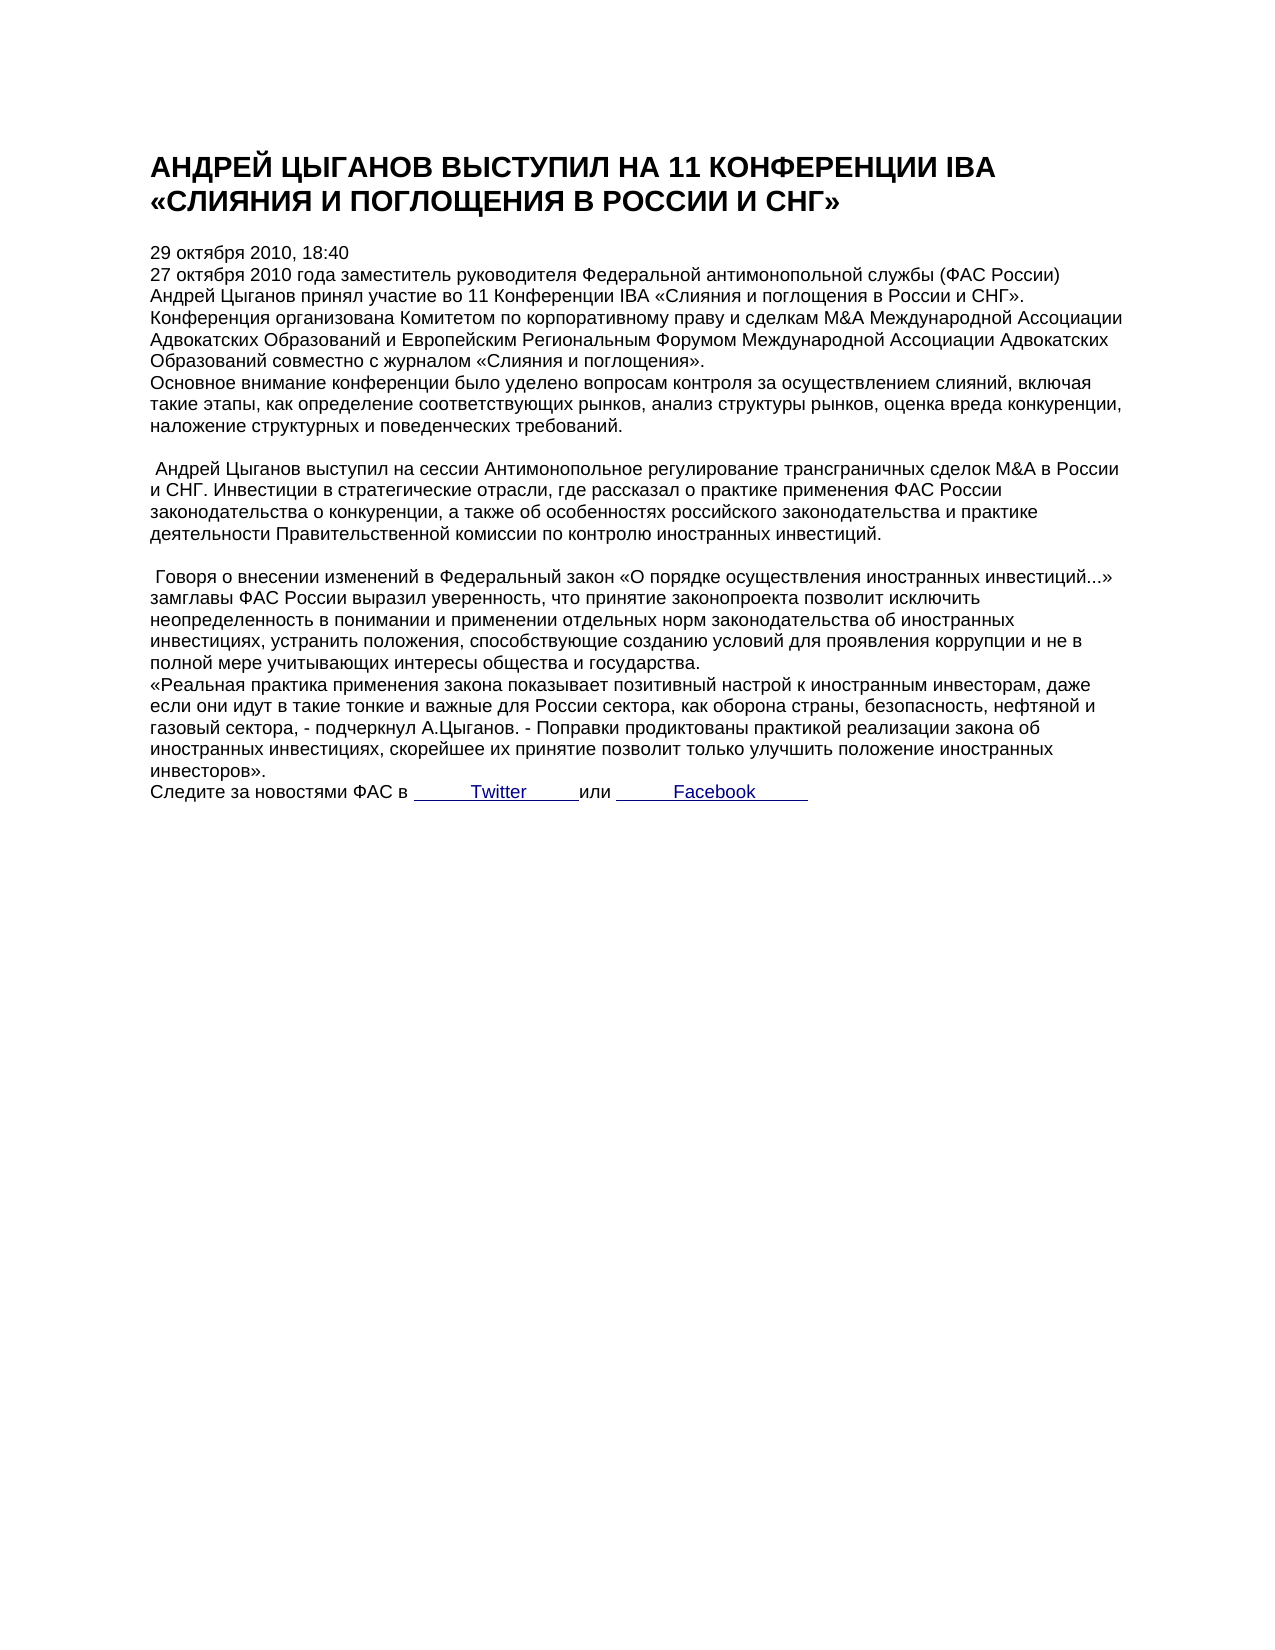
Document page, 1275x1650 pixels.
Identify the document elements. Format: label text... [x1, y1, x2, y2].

text Следите за новостями ФАС в Twitter или Facebook [150, 781, 1125, 803]
text 27 октября 2010 года заместитель руководителя Федеральной антимонопольной службы (ФАС России) Андрей Цыганов принял участие во 11 Конференции IBA «Слияния и поглощения в России и СНГ». [150, 264, 1125, 307]
text Конференция организована Комитетом по корпоративному праву и сделкам M&A Международной Ассоциации Адвокатских Образований и Европейским Региональным Форумом Международной Ассоциации Адвокатских Образований совместно с журналом «Слияния и поглощения». [150, 307, 1125, 371]
text 29 октября 2010, 18:40 [150, 242, 1125, 264]
text Основное внимание конференции было уделено вопросам контроля за осуществлением слияний, включая такие этапы, как определение соответствующих рынков, анализ структуры рынков, оценка вреда конкуренции, наложение структурных и поведенческих требований. Андрей Цыганов выступил на сессии Антимонопольное регулирование трансграничных сделок M&A в России и СНГ. Инвестиции в стратегические отрасли, где рассказал о практике применения ФАС России законодательства о конкуренции, а также об особенностях российского законодательства и практике деятельности Правительственной комиссии по контролю иностранных инвестиций. Говоря о внесении изменений в Федеральный закон «О порядке осуществления иностранных инвестиций...» замглавы ФАС России выразил уверенность, что принятие законопроекта позволит исключить неопределенность в понимании и применении отдельных норм законодательства об иностранных инвестициях, устранить положения, способствующие созданию условий для проявления коррупции и не в полной мере учитывающих интересы общества и государства. [150, 566, 1125, 673]
text «Реальная практика применения закона показывает позитивный настрой к иностранным инвесторам, даже если они идут в такие тонкие и важные для России сектора, как оборона страны, безопасность, нефтяной и газовый сектора, - подчеркнул А.Цыганов. - Поправки продиктованы практикой реализации закона об иностранных инвестициях, скорейшее их принятие позволит только улучшить положение иностранных инвесторов». [150, 673, 1125, 781]
subtitle Андрей Цыганов выступил на 11 Конференции IBA «Слияния и поглощения в России и СНГ» [150, 150, 1125, 217]
